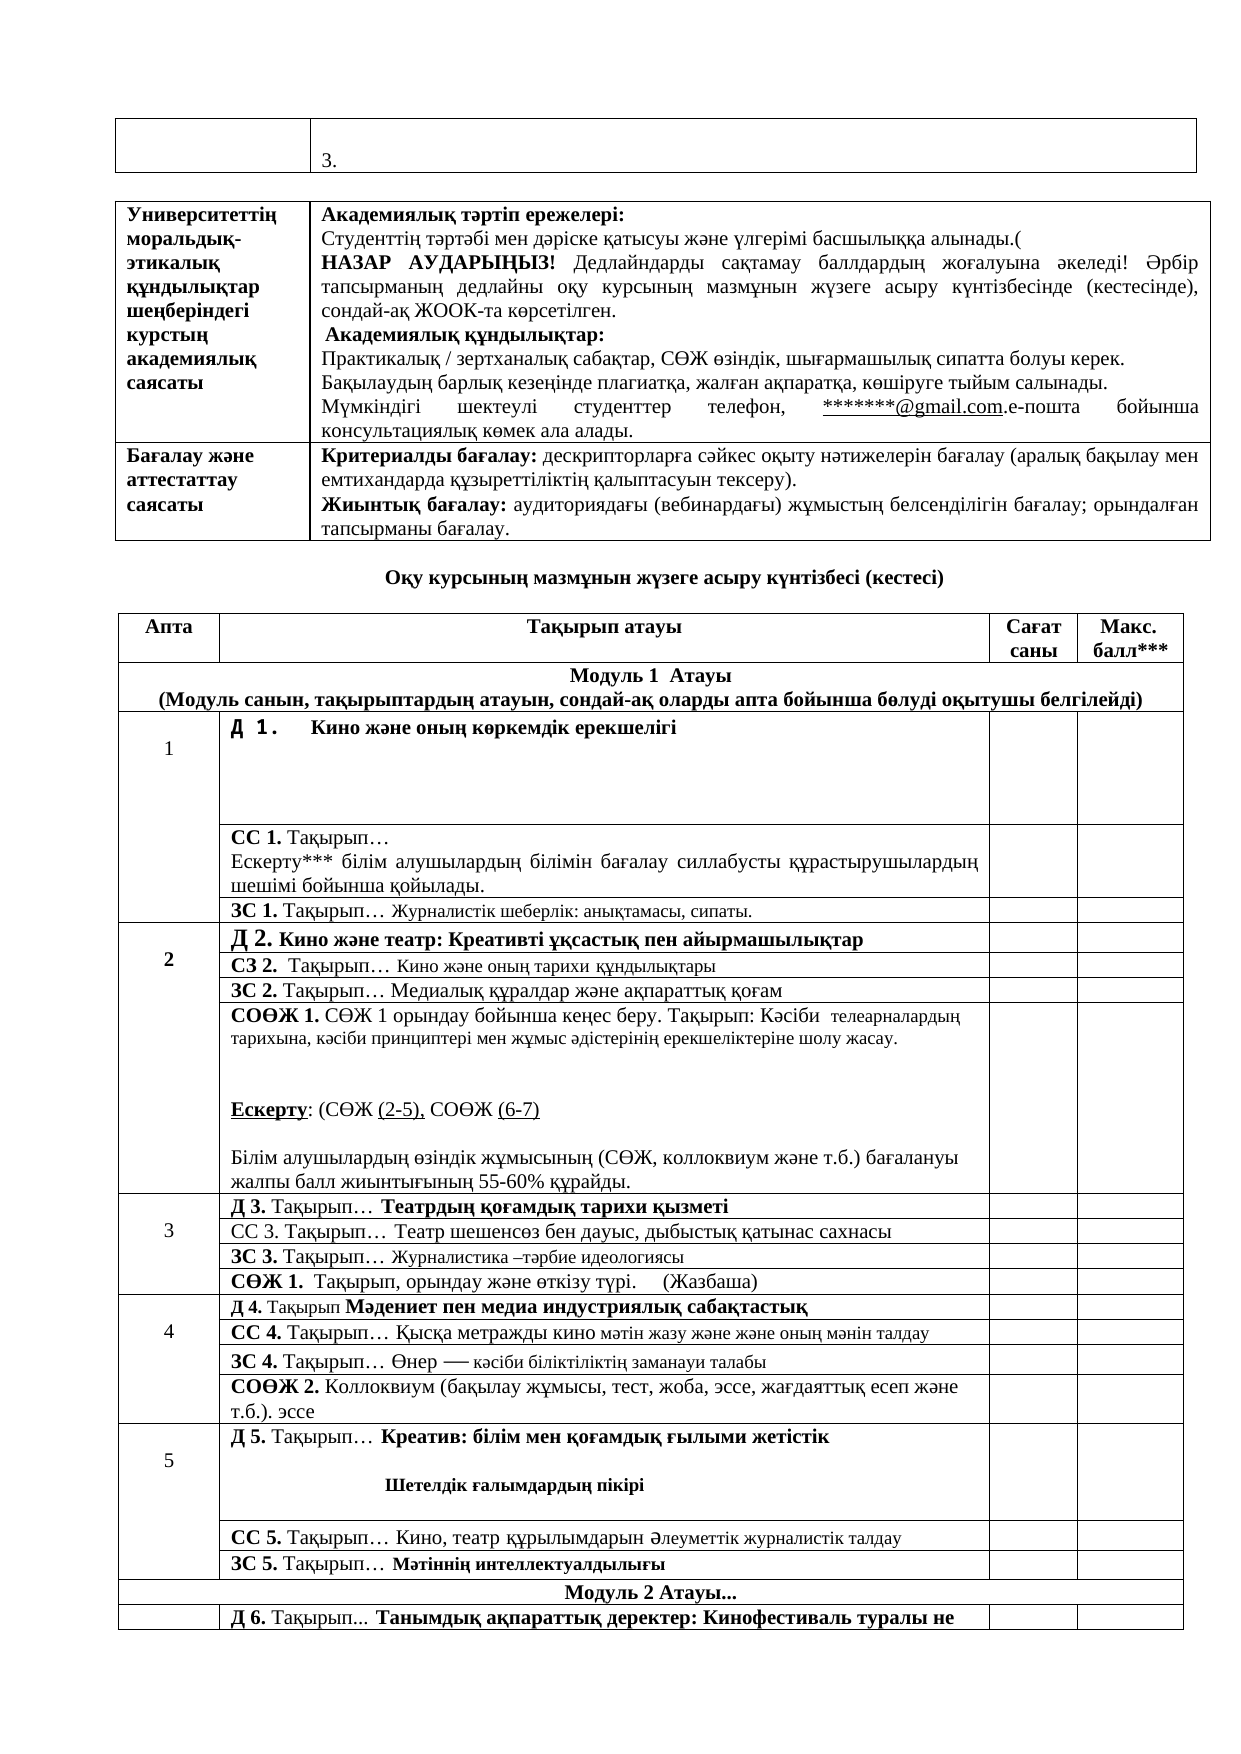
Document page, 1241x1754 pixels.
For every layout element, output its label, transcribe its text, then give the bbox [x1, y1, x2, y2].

table_header Сағат саны [990, 614, 1077, 662]
table_cell [1078, 1375, 1183, 1423]
table_cell ЗС 4. Тақырып… Өнер — кәсіби біліктіліктің заманауи талабы [220, 1345, 989, 1373]
table_cell [990, 1375, 1077, 1423]
table_cell [1078, 923, 1183, 952]
table_cell СС 3. Тақырып… Театр шешенсөз бен дауыс, дыбыстық қатынас сахнасы [220, 1219, 989, 1243]
table_cell [990, 978, 1077, 1002]
table_cell [990, 1551, 1077, 1579]
table_cell СОӨЖ 1. СӨЖ 1 орындау бойынша кеңес беру. Тақырып: Кәсіби телеарналардың тарихына, кәсіби принциптері мен жұмыс әдістерінің ерекшеліктеріне шолу жасау. Ескерту: (СӨЖ (2-5), СОӨЖ (6-7) Білім алушылардың өзіндік жұмысының (СӨЖ, коллоквиум және т.б.) бағалануы жалпы балл жиынтығының 55-60% құрайды. [220, 1003, 989, 1193]
table_cell [1078, 1295, 1183, 1318]
table_cell СС 4. Тақырып… Қысқа метражды кино мәтін жазу және және оның мәнін талдау [220, 1320, 989, 1344]
table_cell [990, 1244, 1077, 1268]
table_cell [1078, 1194, 1183, 1218]
table_header Университеттің моральдық-этикалық құндылықтар шеңберіндегі курстың академиялық саясаты [116, 202, 309, 442]
table_cell Критериалды бағалау: дескрипторларға сәйкес оқыту нәтижелерін бағалау (аралық бақылау мен емтихандарда құзыреттіліктің қалыптасуын тексеру). Жиынтық бағалау: аудиториядағы (вебинардағы) жұмыстың белсенділігін бағалау; орындалған тапсырманы бағалау. [311, 443, 1210, 539]
table_cell [1078, 1003, 1183, 1193]
table_cell [990, 1003, 1077, 1193]
table_cell [1078, 1269, 1183, 1293]
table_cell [220, 1605, 989, 1629]
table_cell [116, 119, 310, 172]
table_cell [990, 953, 1077, 977]
table_cell Модуль 2 Атауы... [119, 1580, 1183, 1604]
table_cell [1078, 1605, 1183, 1629]
table_cell [990, 712, 1077, 824]
table_header Академиялық тәртіп ережелері: Студенттің тәртәбі мен дәріске қатысуы және үлгерімі басшылыққа алынады.( НАЗАР АУДАРЫҢЫЗ! Дедлайндарды сақтамау баллдардың жоғалуына әкеледі! Әрбір тапсырманың дедлайны оқу курсының мазмұнын жүзеге асыру күнтізбесінде (кестесінде), сондай-ақ ЖООК-та көрсетілген. Академиялық құндылықтар: Практикалық / зертханалық сабақтар, СӨЖ өзіндік, шығармашылық сипатта болуы керек. Бақылаудың барлық кезеңінде плагиатқа, жалған ақпаратқа, көшіруге тыйым салынады. Мүмкіндігі шектеулі студенттер телефон, *******@gmail.com.е-пошта бойынша консультациялық көмек ала алады. [311, 202, 1210, 442]
table_cell [990, 1269, 1077, 1293]
table_cell 5 [119, 1424, 219, 1579]
table_cell 1 [119, 712, 219, 922]
table_cell Д 5. Тақырып… Креатив: білім мен қоғамдық ғылыми жетістік Шетелдік ғалымдардың пікірі [220, 1424, 989, 1520]
table_cell Д 1. Кино және оның көркемдік ерекшелігі [220, 712, 989, 824]
table_cell СС 5. Тақырып… Кино, театр құрылымдарын әлеуметтік журналистік талдау [220, 1521, 989, 1549]
table_cell [1078, 978, 1183, 1002]
table_cell 4 [119, 1295, 219, 1423]
table_cell [1078, 1345, 1183, 1373]
table_cell [1078, 1244, 1183, 1268]
table_cell СӨЖ 1. Тақырып, орындау және өткізу түрі. (Жазбаша) [220, 1269, 989, 1293]
table_cell [990, 1605, 1077, 1629]
table_cell ЗС 5. Тақырып… Мәтіннің интеллектуалдылығы [220, 1551, 989, 1579]
table_cell [1078, 1320, 1183, 1344]
table_cell ЗС 2. Тақырып… Медиалық құралдар және ақпараттық қоғам [220, 978, 989, 1002]
table_cell [1078, 825, 1183, 897]
table_header Тақырып атауы [220, 614, 989, 662]
table_cell [1078, 953, 1183, 977]
table_cell [1078, 1219, 1183, 1243]
text Оқу курсының мазмұнын жүзеге асыру күнтізбесі (кестесі) [177, 565, 1152, 589]
table_cell ЗС 1. Тақырып… Журналистік шеберлік: анықтамасы, сипаты. [220, 898, 989, 922]
table_cell [1078, 1551, 1183, 1579]
table_cell СОӨЖ 2. Коллоквиум (бақылау жұмысы, тест, жоба, эссе, жағдаяттық есеп және т.б.). эссе [220, 1375, 989, 1423]
table_cell 3 [119, 1194, 219, 1293]
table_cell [311, 119, 1196, 172]
table_cell ЗС 3. Тақырып… Журналистика –тәрбие идеологиясы [220, 1244, 989, 1268]
table_cell Д 4. Тақырып Мәдениет пен медиа индустриялық сабақтастық [220, 1295, 989, 1318]
table_cell Д 2. Кино және театр: Креативті ұқсастық пен айырмашылықтар [220, 923, 989, 952]
table_cell [1078, 712, 1183, 824]
table_cell [990, 1219, 1077, 1243]
table_cell [990, 923, 1077, 952]
table_cell [1078, 898, 1183, 922]
table_cell [1078, 1424, 1183, 1520]
table_header Макс. балл*** [1078, 614, 1183, 662]
table_cell [990, 1194, 1077, 1218]
table_cell [990, 1345, 1077, 1373]
table_cell СЗ 2. Тақырып… Кино және оның тарихи құндылықтары [220, 953, 989, 977]
table_cell [990, 1424, 1077, 1520]
table_cell [990, 1320, 1077, 1344]
table_cell [990, 1521, 1077, 1549]
table_cell [1078, 1521, 1183, 1549]
table_cell СС 1. Тақырып… Ескерту*** білім алушылардың білімін бағалау силлабусты құрастырушылардың шешімі бойынша қойылады. [220, 825, 989, 897]
table_cell Бағалау және аттестаттау саясаты [116, 443, 309, 539]
table_cell 2 [119, 923, 219, 1193]
table_cell Модуль 1 Атауы (Модуль санын, тақырыптардың атауын, сондай-ақ оларды апта бойынша бөлуді оқытушы белгілейді) [119, 663, 1183, 711]
table_cell [990, 1295, 1077, 1318]
table_cell [990, 898, 1077, 922]
table_cell 6 [119, 1605, 219, 1629]
table_cell Д 3. Тақырып… Театрдың қоғамдық тарихи қызметі [220, 1194, 989, 1218]
table_cell [990, 825, 1077, 897]
table_header Апта [119, 614, 219, 662]
